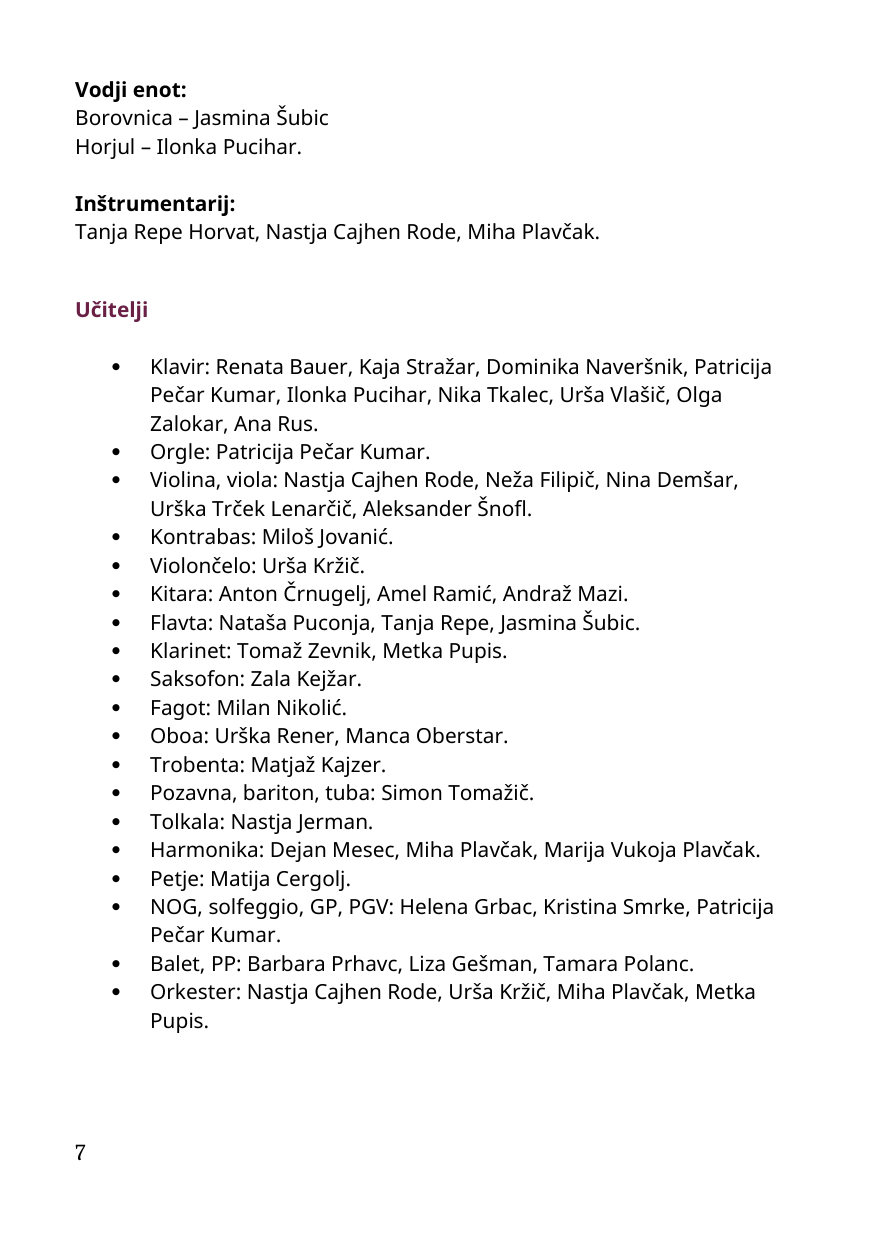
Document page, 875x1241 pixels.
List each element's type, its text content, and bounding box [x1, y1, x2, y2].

list Petje: Matija Cergolj. [112, 864, 799, 892]
list Klarinet: Tomaž Zevnik, Metka Pupis. [112, 636, 799, 664]
list Tolkala: Nastja Jerman. [112, 807, 799, 835]
list Balet, PP: Barbara Prhavc, Liza Gešman, Tamara Polanc. [112, 949, 799, 977]
list Orkester: Nastja Cajhen Rode, Urša Kržič, Miha Plavčak, Metka Pupis. [112, 977, 799, 1034]
list Klavir: Renata Bauer, Kaja Stražar, Dominika Naveršnik, Patricija Pečar Kumar, Ilonka Pucihar, Nika Tkalec, Urša Vlašič, Olga Zalokar, Ana Rus. [112, 352, 799, 437]
list Harmonika: Dejan Mesec, Miha Plavčak, Marija Vukoja Plavčak. [112, 835, 799, 864]
list Violina, viola: Nastja Cajhen Rode, Neža Filipič, Nina Demšar, Urška Trček Lenarčič, Aleksander Šnofl. [112, 466, 799, 522]
text Tanja Repe Horvat, Nastja Cajhen Rode, Miha Plavčak. [75, 217, 799, 246]
list Violončelo: Urša Kržič. [112, 551, 799, 579]
list Flavta: Nataša Puconja, Tanja Repe, Jasmina Šubic. [112, 608, 799, 636]
list Orgle: Patricija Pečar Kumar. [112, 437, 799, 466]
text Horjul – Ilonka Pucihar. [75, 132, 799, 160]
list Pozavna, bariton, tuba: Simon Tomažič. [112, 778, 799, 807]
text Inštrumentarij: [75, 189, 799, 217]
list Oboa: Urška Rener, Manca Oberstar. [112, 721, 799, 750]
text Borovnica – Jasmina Šubic [75, 103, 799, 132]
list Kontrabas: Miloš Jovanić. [112, 522, 799, 551]
list Fagot: Milan Nikolić. [112, 693, 799, 721]
list Saksofon: Zala Kejžar. [112, 664, 799, 693]
list NOG, solfeggio, GP, PGV: Helena Grbac, Kristina Smrke, Patricija Pečar Kumar. [112, 892, 799, 949]
text Vodji enot: [75, 75, 799, 103]
list Trobenta: Matjaž Kajzer. [112, 750, 799, 778]
list Kitara: Anton Črnugelj, Amel Ramić, Andraž Mazi. [112, 579, 799, 608]
subtitle Učitelji [75, 295, 799, 323]
